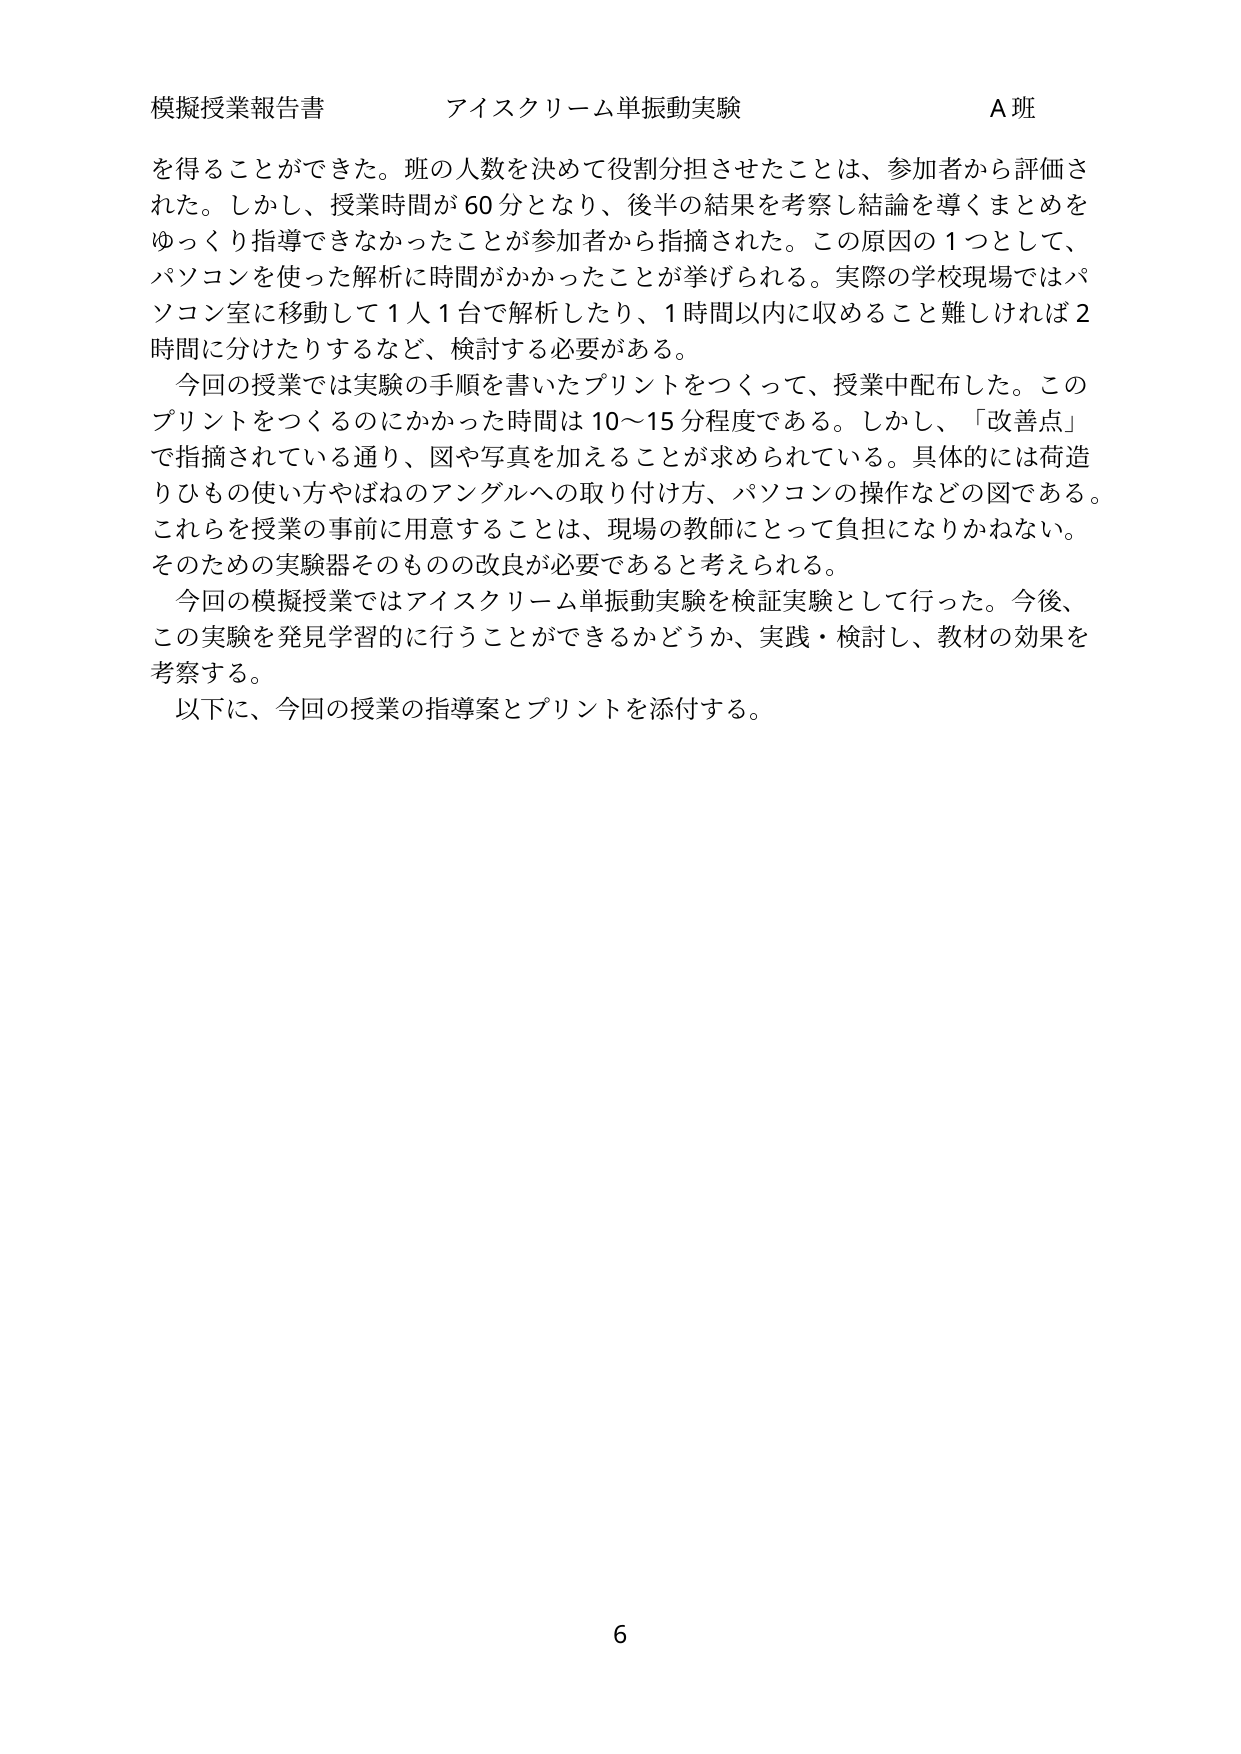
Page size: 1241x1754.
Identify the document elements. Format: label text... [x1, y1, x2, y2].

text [150, 150, 1090, 366]
text 今回の授業では実験の手順を書いたプリントをつくって、授業中配布した。このプリントをつくるのにかかった時間は10〜15分程度である。しかし、「改善点」で指摘されている通り、図や写真を加えることが求められている。具体的には荷造りひもの使い方やばねのアングルへの取り付け方、パソコンの操作などの図である。これらを授業の事前に用意することは、現場の教師にとって負担になりかねない。そのための実験器そのものの改良が必要であると考えられる。 [150, 366, 1090, 582]
text 今回の模擬授業ではアイスクリーム単振動実験を検証実験として行った。今後、この実験を発見学習的に行うことができるかどうか、実践・検討し、教材の効果を考察する。 [150, 582, 1090, 689]
text 以下に、今回の授業の指導案とプリントを添付する。 [150, 689, 1090, 725]
